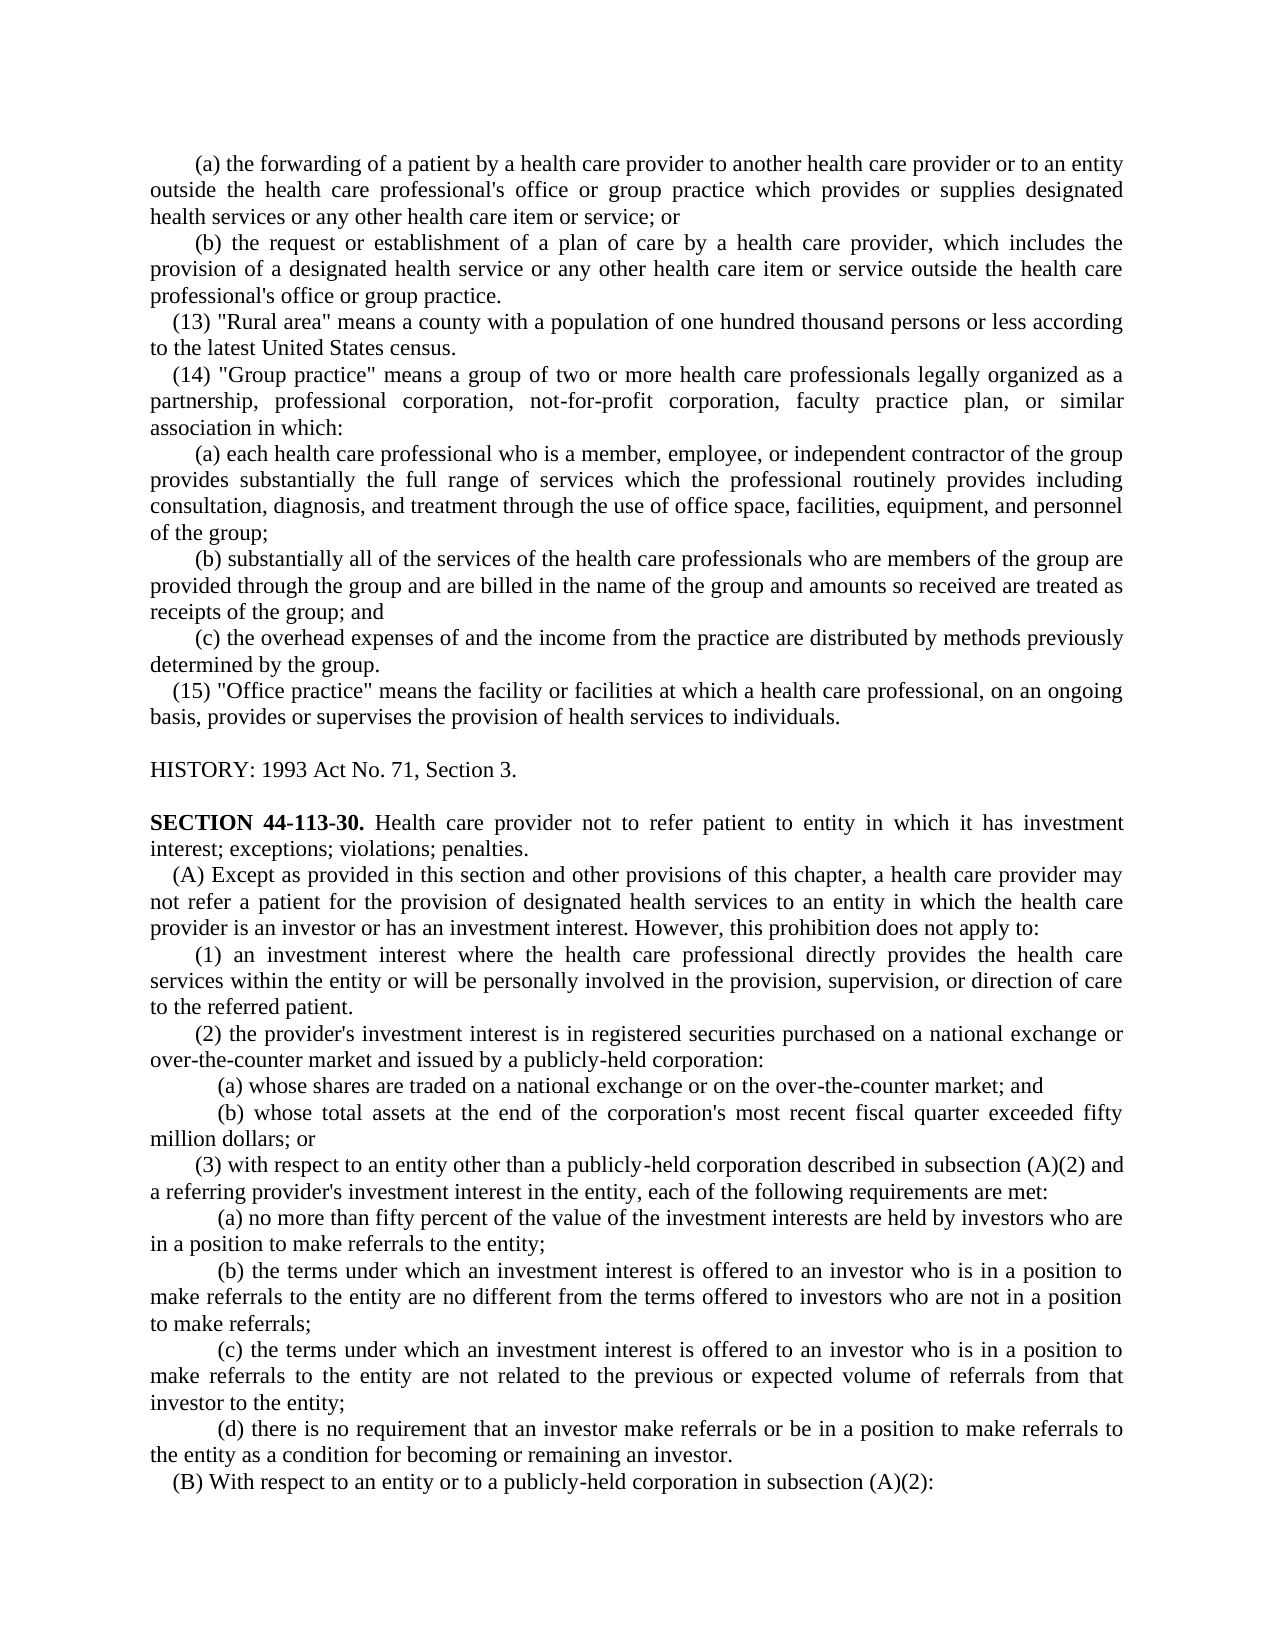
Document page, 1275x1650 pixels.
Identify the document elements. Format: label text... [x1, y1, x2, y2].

text (13) "Rural area" means a county with a population of one hundred thousand persons or less according to the latest United States census. [150, 308, 1125, 361]
text (b) whose total assets at the end of the corporation's most recent fiscal quarter exceeded fifty million dollars; or [150, 1099, 1125, 1151]
text (a) whose shares are traded on a national exchange or on the over-the-counter market; and [150, 1072, 1125, 1099]
text HISTORY: 1993 Act No. 71, Section 3. [150, 756, 1125, 782]
text (A) Except as provided in this section and other provisions of this chapter, a health care provider may not refer a patient for the provision of designated health services to an entity in which the health care provider is an investor or has an investment interest. However, this prohibition does not apply to: [150, 862, 1125, 941]
text (B) With respect to an entity or to a publicly-held corporation in subsection (A)(2): [150, 1468, 1125, 1494]
text (15) "Office practice" means the facility or facilities at which a health care professional, on an ongoing basis, provides or supervises the provision of health services to individuals. [150, 677, 1125, 730]
text (c) the terms under which an investment interest is offered to an investor who is in a position to make referrals to the entity are not related to the previous or expected volume of referrals from that investor to the entity; [150, 1336, 1125, 1415]
text (3) with respect to an entity other than a publicly-held corporation described in subsection (A)(2) and a referring provider's investment interest in the entity, each of the following requirements are met: [150, 1151, 1125, 1204]
text (a) no more than fifty percent of the value of the investment interests are held by investors who are in a position to make referrals to the entity; [150, 1204, 1125, 1257]
text SECTION 44-113-30. Health care provider not to refer patient to entity in which it has investment interest; exceptions; violations; penalties. [150, 809, 1125, 862]
text (c) the overhead expenses of and the income from the practice are distributed by methods previously determined by the group. [150, 624, 1125, 677]
text (b) substantially all of the services of the health care professionals who are members of the group are provided through the group and are billed in the name of the group and amounts so received are treated as receipts of the group; and [150, 545, 1125, 624]
text (b) the request or establishment of a plan of care by a health care provider, which includes the provision of a designated health service or any other health care item or service outside the health care professional's office or group practice. [150, 229, 1125, 308]
text (1) an investment interest where the health care professional directly provides the health care services within the entity or will be personally involved in the provision, supervision, or direction of care to the referred patient. [150, 941, 1125, 1020]
text (a) each health care professional who is a member, employee, or independent contractor of the group provides substantially the full range of services which the professional routinely provides including consultation, diagnosis, and treatment through the use of office space, facilities, equipment, and personnel of the group; [150, 440, 1125, 545]
text (14) "Group practice" means a group of two or more health care professionals legally organized as a partnership, professional corporation, not-for-profit corporation, faculty practice plan, or similar association in which: [150, 361, 1125, 440]
text (b) the terms under which an investment interest is offered to an investor who is in a position to make referrals to the entity are no different from the terms offered to investors who are not in a position to make referrals; [150, 1257, 1125, 1336]
text (2) the provider's investment interest is in registered securities purchased on a national exchange or over-the-counter market and issued by a publicly-held corporation: [150, 1020, 1125, 1072]
text (a) the forwarding of a patient by a health care provider to another health care provider or to an entity outside the health care professional's office or group practice which provides or supplies designated health services or any other health care item or service; or [150, 150, 1125, 229]
text (d) there is no requirement that an investor make referrals or be in a position to make referrals to the entity as a condition for becoming or remaining an investor. [150, 1415, 1125, 1468]
